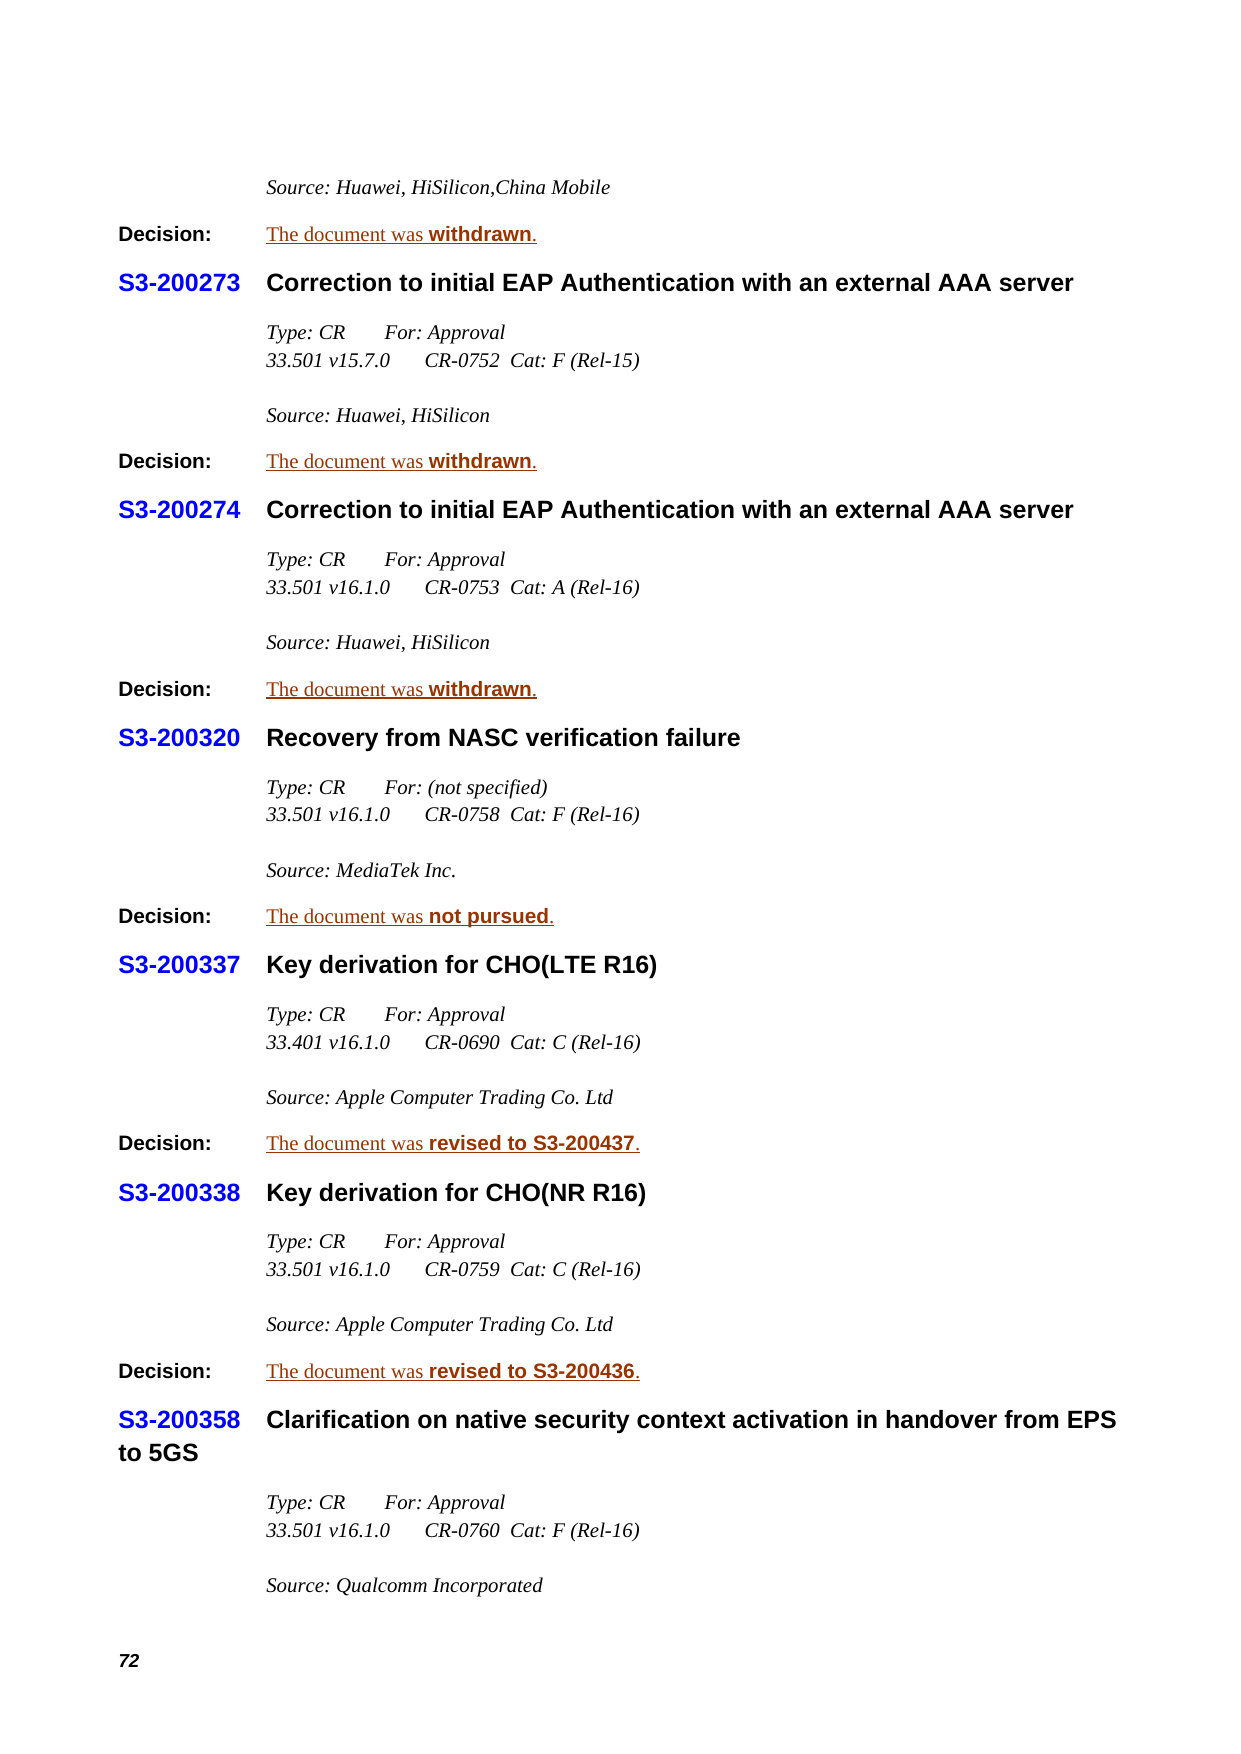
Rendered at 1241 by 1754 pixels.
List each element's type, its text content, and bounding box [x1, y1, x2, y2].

text S3-200273 Correction to initial EAP Authentication with an external AAA server [118, 268, 1122, 297]
text Type: CR For: Approval 33.501 v15.7.0 CR-0752 Cat: F (Rel-15) Source: Huawei, HiSilicon [118, 320, 1122, 427]
text S3-200337 Key derivation for CHO(LTE R16) [118, 950, 1122, 979]
text S3-200274 Correction to initial EAP Authentication with an external AAA server [118, 496, 1122, 524]
text Decision: The document was withdrawn. [118, 222, 1122, 246]
text Type: CR For: (not specified) 33.501 v16.1.0 CR-0758 Cat: F (Rel-16) Source: MediaTek Inc. [118, 775, 1122, 882]
text S3-200338 Key derivation for CHO(NR R16) [118, 1178, 1122, 1206]
text Decision: The document was withdrawn. [118, 449, 1122, 473]
text Decision: The document was withdrawn. [118, 676, 1122, 701]
text S3-200320 Recovery from NASC verification failure [118, 723, 1122, 752]
text Decision: The document was revised to S3-200437. [118, 1131, 1122, 1155]
text Type: CR For: Approval 33.501 v16.1.0 CR-0759 Cat: C (Rel-16) Source: Apple Computer Trading Co. Ltd [118, 1229, 1122, 1336]
text S3-200358 Clarification on native security context activation in handover from EPS to 5GS [118, 1405, 1122, 1467]
text Type: CR For: Approval 33.501 v16.1.0 CR-0760 Cat: F (Rel-16) Source: Qualcomm Incorporated [118, 1490, 1122, 1597]
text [118, 148, 1122, 199]
text Decision: The document was not pursued. [118, 904, 1122, 928]
text Decision: The document was revised to S3-200436. [118, 1359, 1122, 1383]
text Type: CR For: Approval 33.401 v16.1.0 CR-0690 Cat: C (Rel-16) Source: Apple Computer Trading Co. Ltd [118, 1002, 1122, 1109]
text Type: CR For: Approval 33.501 v16.1.0 CR-0753 Cat: A (Rel-16) Source: Huawei, HiSilicon [118, 547, 1122, 654]
